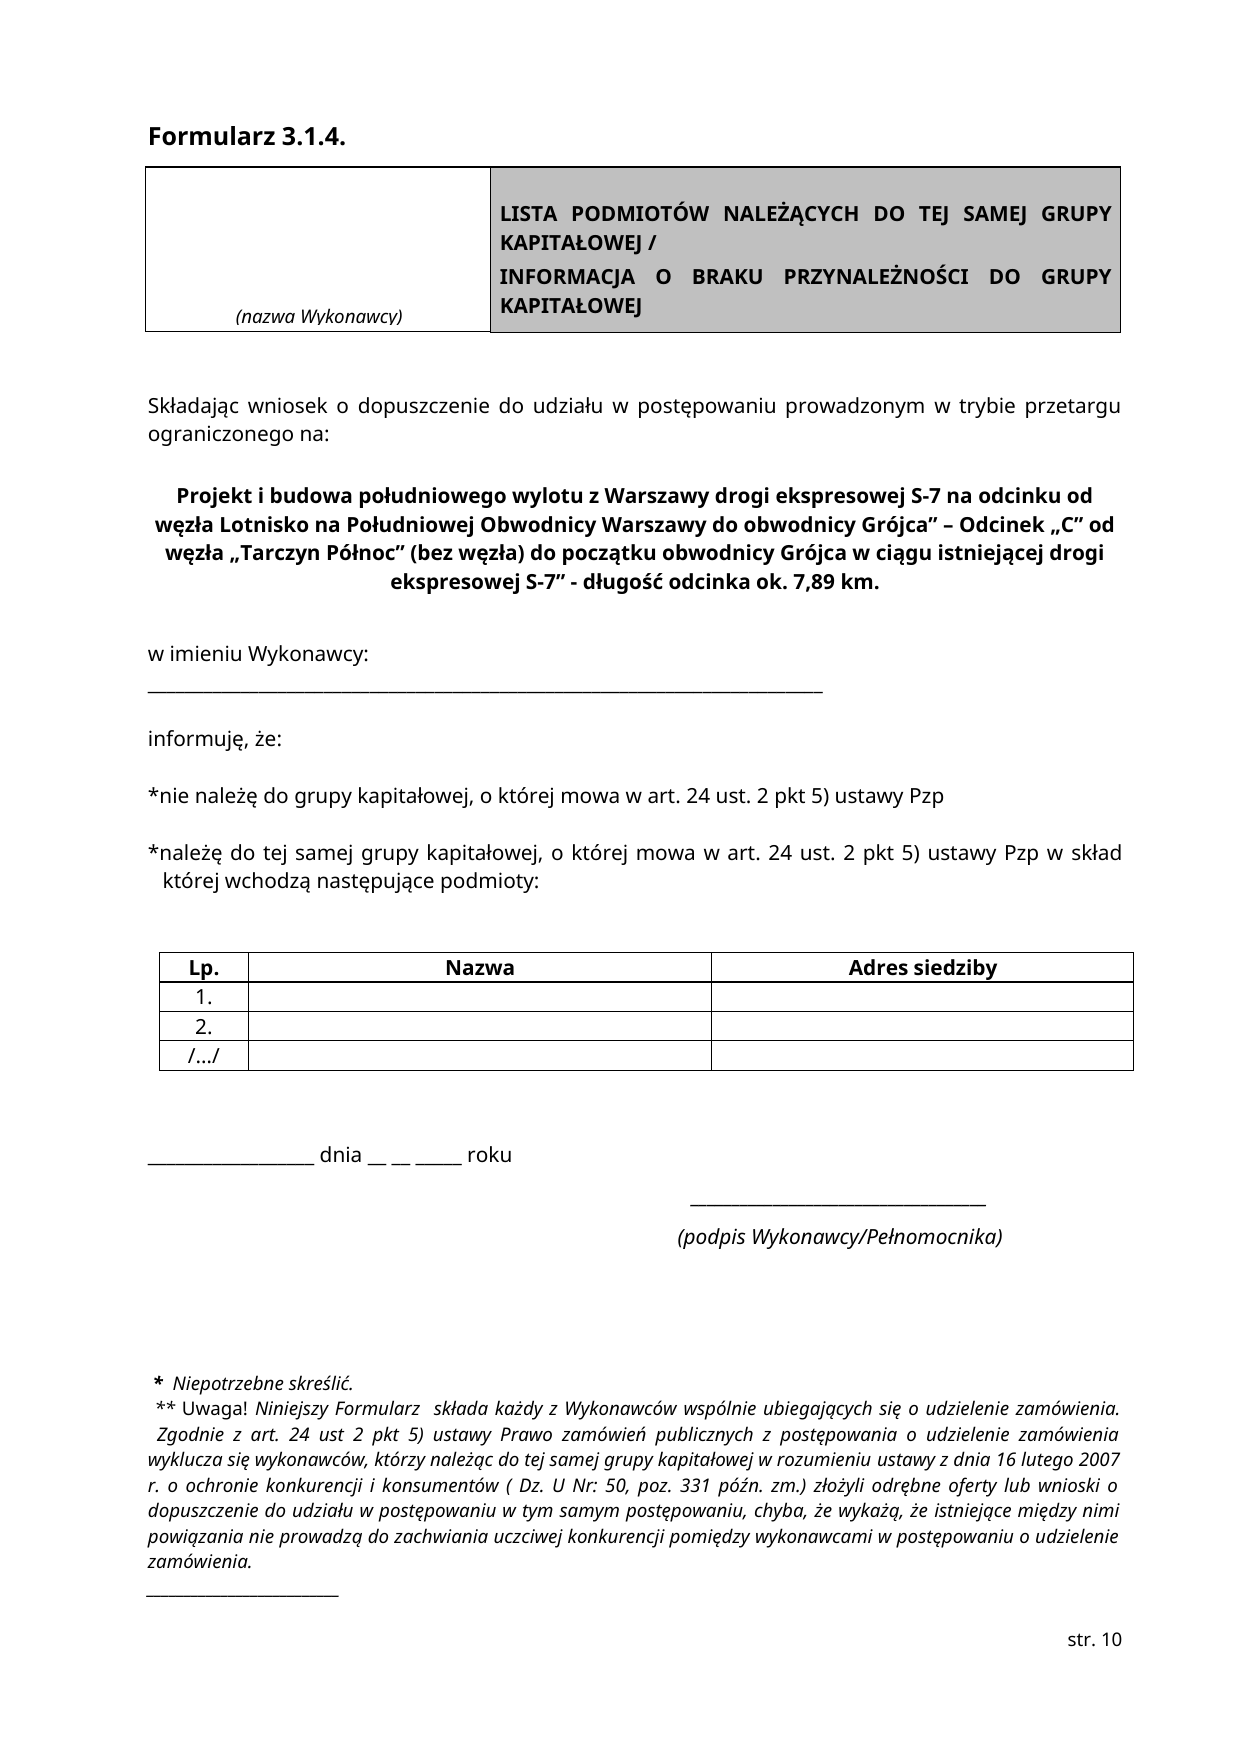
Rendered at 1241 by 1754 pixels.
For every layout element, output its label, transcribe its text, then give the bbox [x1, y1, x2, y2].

text *należę do tej samej grupy kapitałowej, o której mowa w art. 24 ust. 2 pkt 5) ustawy Pzp w skład której wchodzą następujące podmioty: [148, 838, 1122, 895]
text Składając wniosek o dopuszczenie do udziału w postępowaniu prowadzonym w trybie przetargu ograniczonego na: [148, 391, 1122, 448]
table_cell [712, 1012, 1133, 1040]
table_cell 2. [160, 1012, 248, 1040]
text __________________________ [148, 1574, 1122, 1599]
text (podpis Wykonawcy/Pełnomocnika) [148, 1222, 1122, 1251]
text ** Uwaga! Niniejszy Formularz składa każdy z Wykonawców wspólnie ubiegających się o udzielenie zamówienia. Zgodnie z art. 24 ust 2 pkt 5) ustawy Prawo zamówień publicznych z postępowania o udzielenie zamówienia wyklucza się wykonawców, którzy należąc do tej samej grupy kapitałowej w rozumieniu ustawy z dnia 16 lutego 2007 r. o ochronie konkurencji i konsumentów ( Dz. U Nr: 50, poz. 331 późn. zm.) złożyli odrębne oferty lub wnioski o dopuszczenie do udziału w postępowaniu w tym samym postępowaniu, chyba, że wykażą, że istniejące między nimi powiązania nie prowadzą do zachwiania uczciwej konkurencji pomiędzy wykonawcami w postępowaniu o udzielenie zamówienia. [148, 1395, 1122, 1574]
table_header Adres siedziby [712, 953, 1133, 981]
table_cell 1. [160, 983, 248, 1011]
text w imieniu Wykonawcy: [148, 639, 1122, 668]
table_cell [249, 1012, 711, 1040]
text Projekt i budowa południowego wylotu z Warszawy drogi ekspresowej S-7 na odcinku od węzła Lotnisko na Południowej Obwodnicy Warszawy do obwodnicy Grójca” – Odcinek „C” od węzła „Tarczyn Północ” (bez węzła) do początku obwodnicy Grójca w ciągu istniejącej drogi ekspresowej S-7” - długość odcinka ok. 7,89 km. [148, 482, 1122, 595]
table_header Nazwa [249, 953, 711, 981]
text informuję, że: [148, 724, 1122, 753]
table_cell /…/ [160, 1041, 248, 1070]
text ____________________________________ [148, 1181, 1122, 1210]
text _________________________________________________________________________ [148, 668, 1122, 696]
text *nie należę do grupy kapitałowej, o której mowa w art. 24 ust. 2 pkt 5) ustawy Pzp [148, 781, 1122, 810]
text * Niepotrzebne skreślić. [148, 1370, 1122, 1395]
table_cell [712, 1041, 1133, 1070]
table_header Lp. [160, 953, 248, 981]
table_cell [249, 983, 711, 1011]
table_cell [249, 1041, 711, 1070]
text __________________ dnia __ __ _____ roku [148, 1140, 1122, 1169]
table_cell [712, 983, 1133, 1011]
